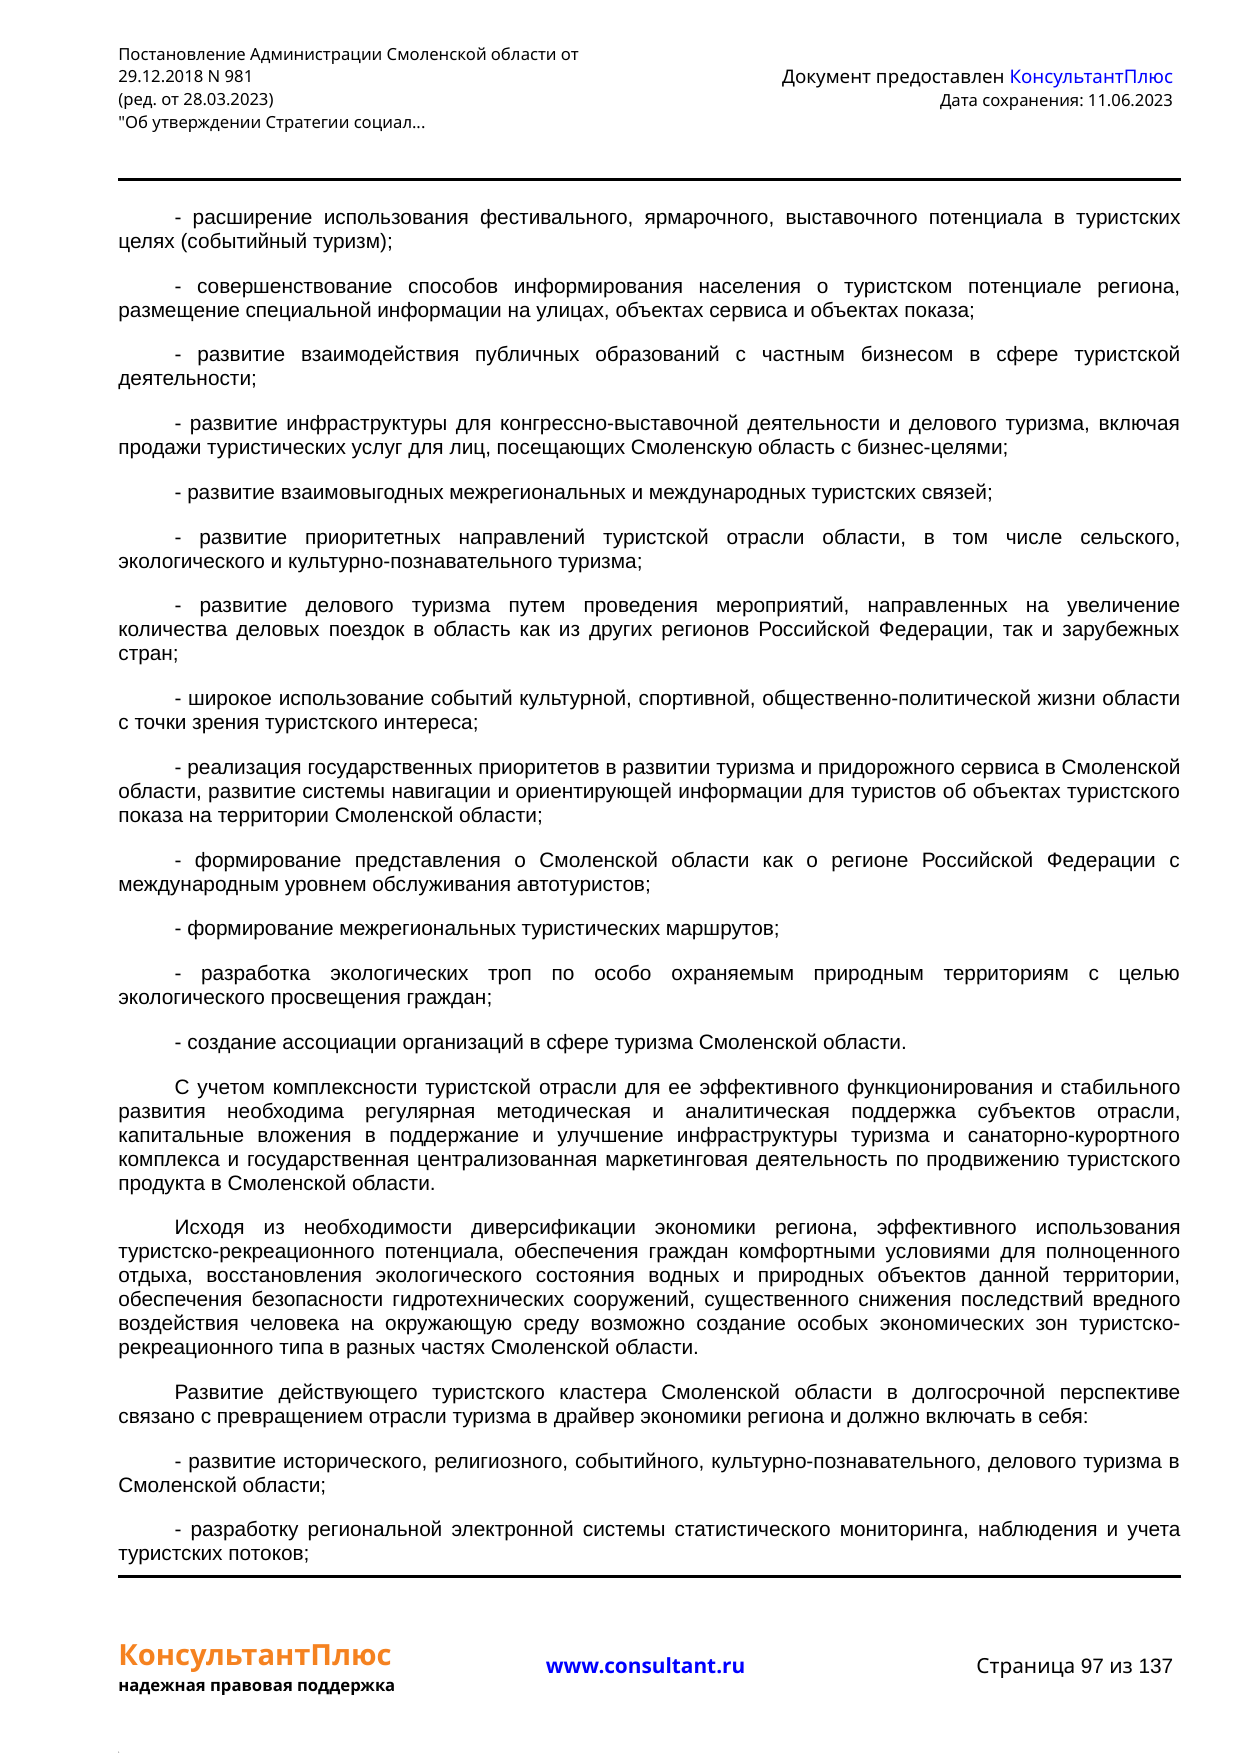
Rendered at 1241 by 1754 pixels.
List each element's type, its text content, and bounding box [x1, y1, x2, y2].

text Исходя из необходимости диверсификации экономики региона, эффективного использования туристско-рекреационного потенциала, обеспечения граждан комфортными условиями для полноценного отдыха, восстановления экологического состояния водных и природных объектов данной территории, обеспечения безопасности гидротехнических сооружений, существенного снижения последствий вредного воздействия человека на окружающую среду возможно создание особых экономических зон туристско-рекреационного типа в разных частях Смоленской области. [118, 1215, 1181, 1359]
text - развитие взаимовыгодных межрегиональных и международных туристских связей; [118, 480, 1181, 504]
text - разработка экологических троп по особо охраняемым природным территориям с целью экологического просвещения граждан; [118, 961, 1181, 1009]
text - широкое использование событий культурной, спортивной, общественно-политической жизни области с точки зрения туристского интереса; [118, 686, 1181, 734]
text - развитие делового туризма путем проведения мероприятий, направленных на увеличение количества деловых поездок в область как из других регионов Российской Федерации, так и зарубежных стран; [118, 593, 1181, 665]
text - развитие приоритетных направлений туристской отрасли области, в том числе сельского, экологического и культурно-познавательного туризма; [118, 524, 1181, 572]
text - разработку региональной электронной системы статистического мониторинга, наблюдения и учета туристских потоков; [118, 1517, 1181, 1565]
text - расширение использования фестивального, ярмарочного, выставочного потенциала в туристских целях (событийный туризм); [118, 205, 1181, 253]
text - формирование представления о Смоленской области как о регионе Российской Федерации с международным уровнем обслуживания автотуристов; [118, 847, 1181, 895]
text - развитие инфраструктуры для конгрессно-выставочной деятельности и делового туризма, включая продажи туристических услуг для лиц, посещающих Смоленскую область с бизнес-целями; [118, 411, 1181, 459]
text - развитие исторического, религиозного, событийного, культурно-познавательного, делового туризма в Смоленской области; [118, 1448, 1181, 1496]
text - развитие взаимодействия публичных образований с частным бизнесом в сфере туристской деятельности; [118, 342, 1181, 390]
text С учетом комплексности туристской отрасли для ее эффективного функционирования и стабильного развития необходима регулярная методическая и аналитическая поддержка субъектов отрасли, капитальные вложения в поддержание и улучшение инфраструктуры туризма и санаторно-курортного комплекса и государственная централизованная маркетинговая деятельность по продвижению туристского продукта в Смоленской области. [118, 1074, 1181, 1194]
text - создание ассоциации организаций в сфере туризма Смоленской области. [118, 1030, 1181, 1054]
text - совершенствование способов информирования населения о туристском потенциале региона, размещение специальной информации на улицах, объектах сервиса и объектах показа; [118, 273, 1181, 321]
text - формирование межрегиональных туристических маршрутов; [118, 916, 1181, 940]
text Развитие действующего туристского кластера Смоленской области в долгосрочной перспективе связано с превращением отрасли туризма в драйвер экономики региона и должно включать в себя: [118, 1380, 1181, 1428]
text - реализация государственных приоритетов в развитии туризма и придорожного сервиса в Смоленской области, развитие системы навигации и ориентирующей информации для туристов об объектах туристского показа на территории Смоленской области; [118, 755, 1181, 827]
